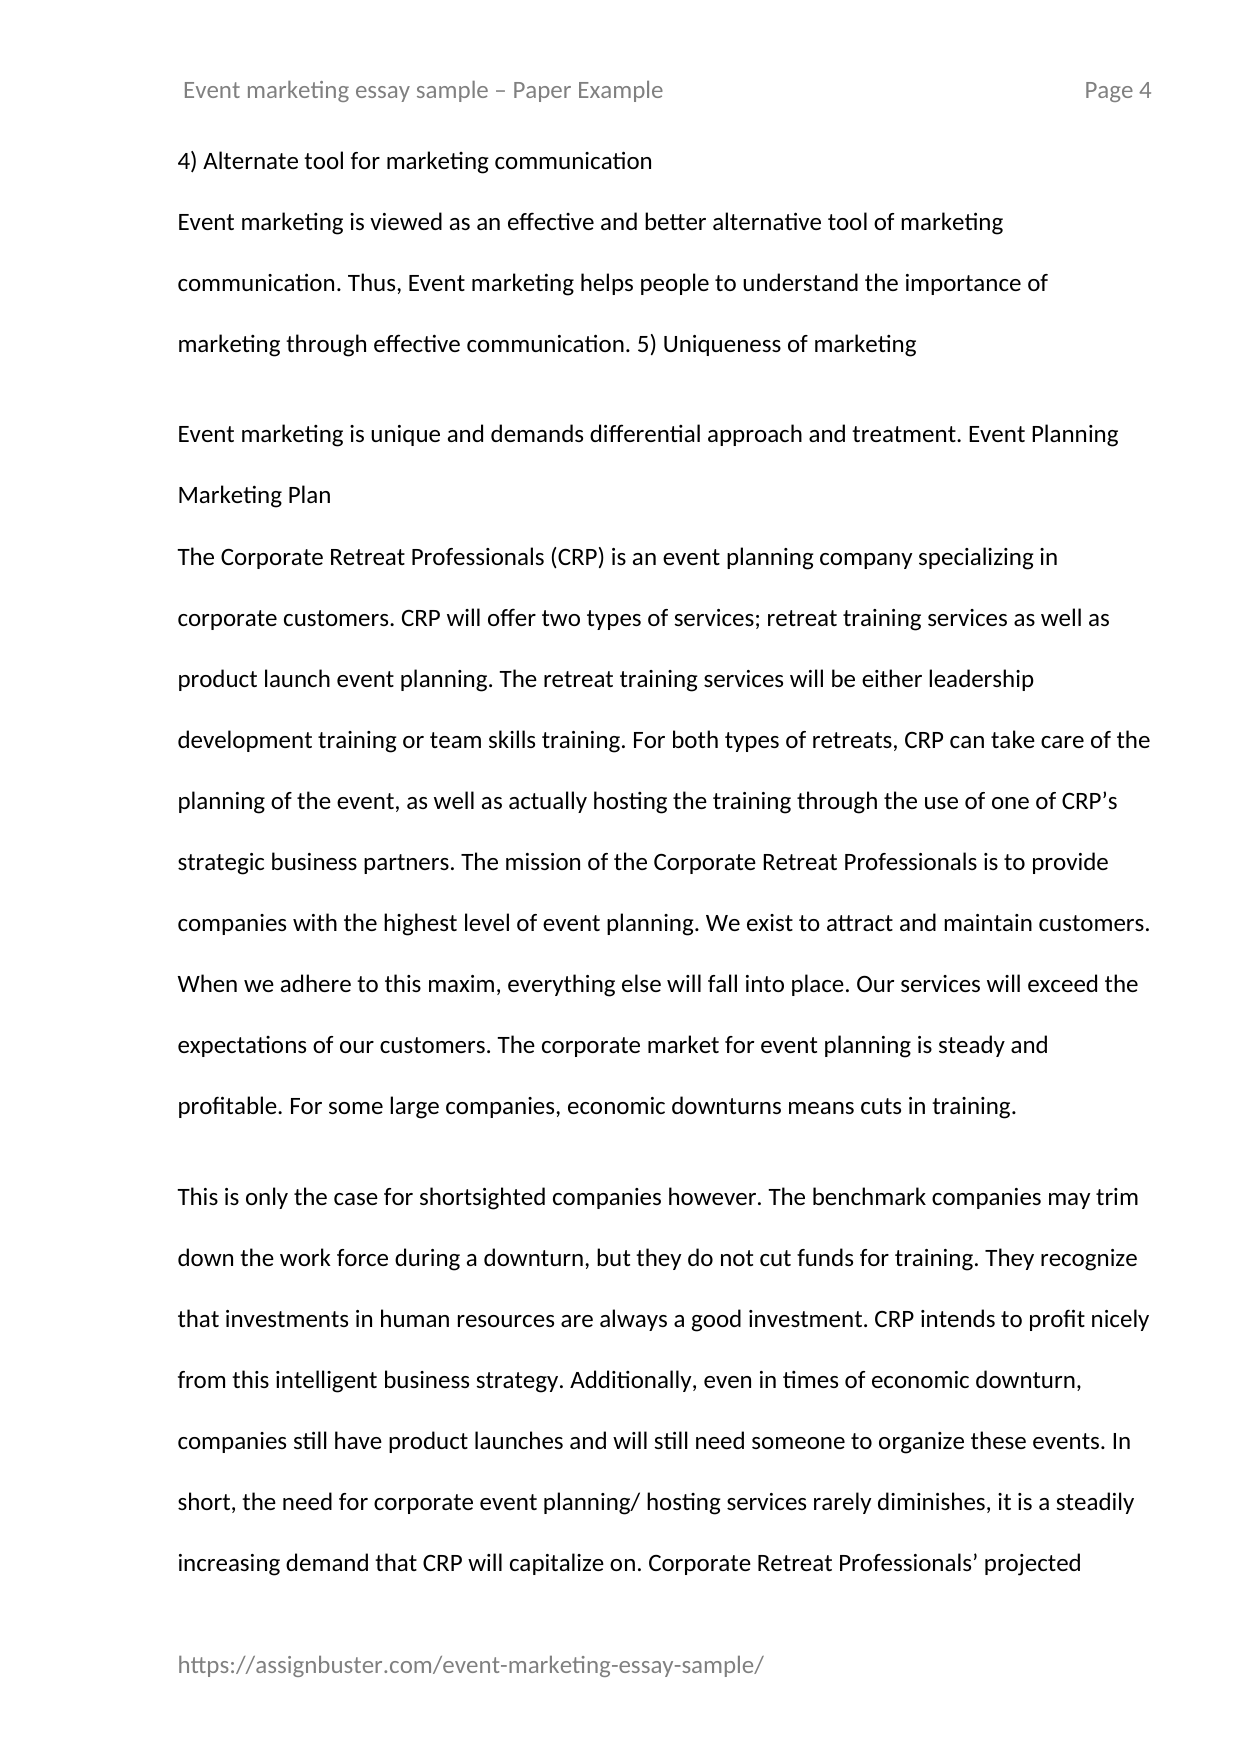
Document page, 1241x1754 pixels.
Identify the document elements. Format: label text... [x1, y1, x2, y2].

text Event marketing is unique and demands differential approach and treatment. Event Planning Marketing Plan The Corporate Retreat Professionals (CRP) is an event planning company specializing in corporate customers. CRP will offer two types of services; retreat training services as well as product launch event planning. The retreat training services will be either leadership development training or team skills training. For both types of retreats, CRP can take care of the planning of the event, as well as actually hosting the training through the use of one of CRP’s strategic business partners. The mission of the Corporate Retreat Professionals is to provide companies with the highest level of event planning. We exist to attract and maintain customers. When we adhere to this maxim, everything else will fall into place. Our services will exceed the expectations of our customers. The corporate market for event planning is steady and profitable. For some large companies, economic downturns means cuts in training. [177, 419, 1152, 1121]
text 4) Alternate tool for marketing communication Event marketing is viewed as an effective and better alternative tool of marketing communication. Thus, Event marketing helps people to understand the importance of marketing through effective communication. 5) Uniqueness of marketing [177, 145, 1152, 359]
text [177, 1181, 1152, 1577]
